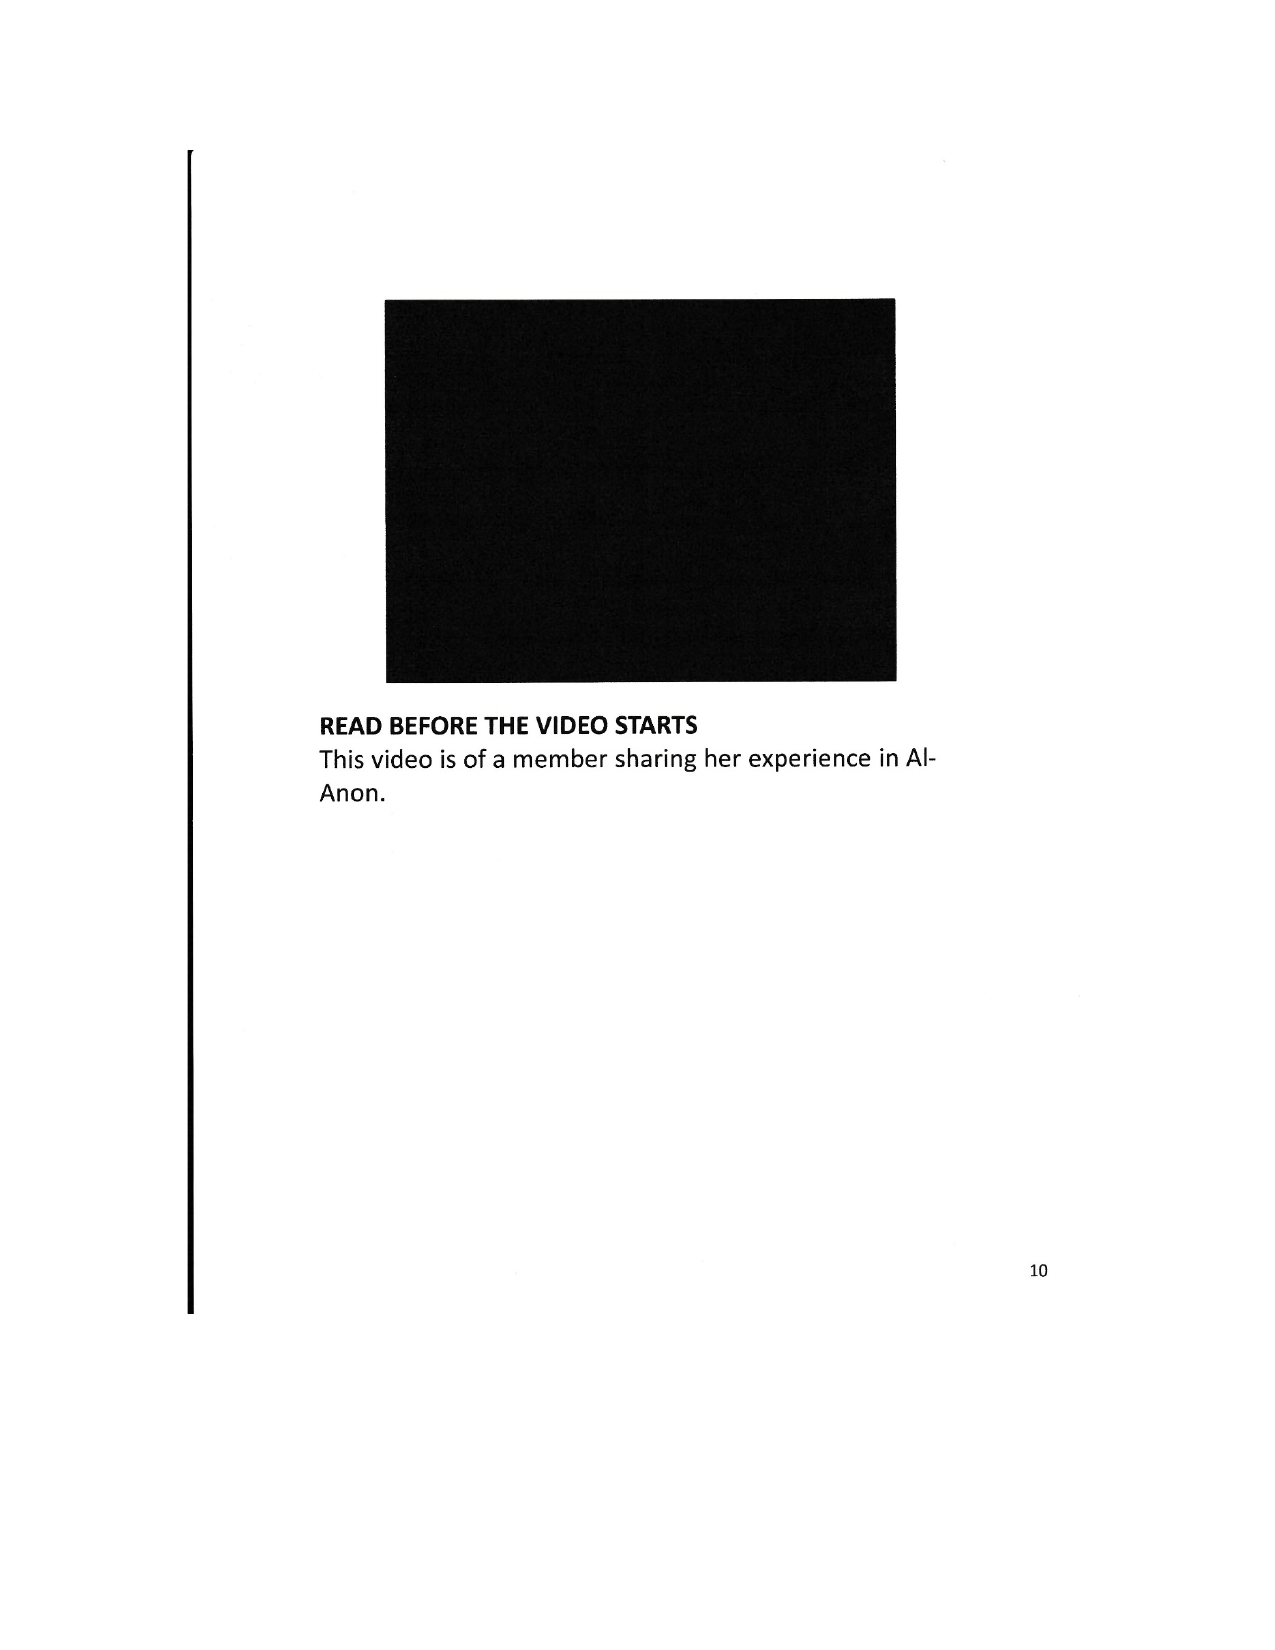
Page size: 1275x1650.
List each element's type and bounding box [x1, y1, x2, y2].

picture [187, 150, 1087, 1314]
